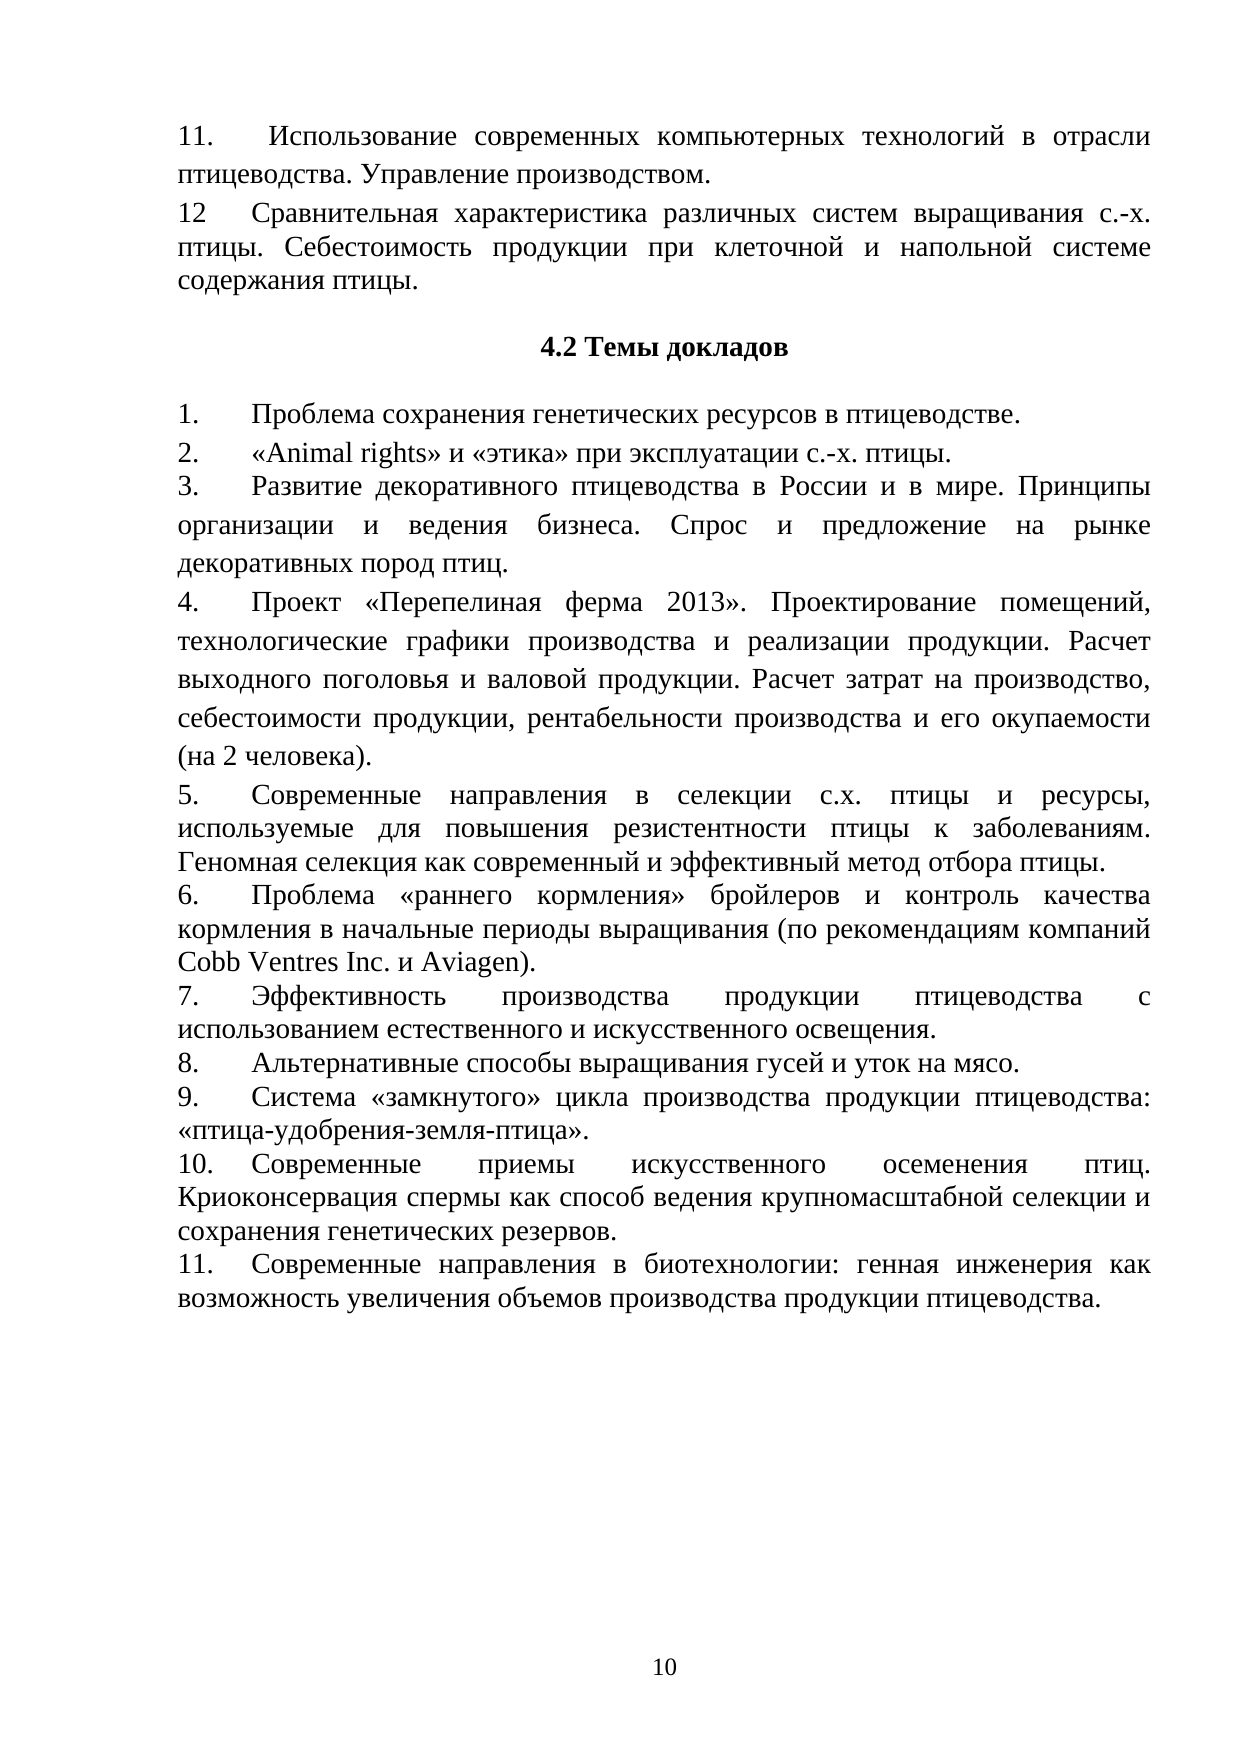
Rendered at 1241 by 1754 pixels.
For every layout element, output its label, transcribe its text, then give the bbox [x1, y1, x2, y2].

list Эффективность производства продукции птицеводства с использованием естественного и искусственного освещения. [177, 978, 1152, 1045]
list Современные направления в селекции с.х. птицы и ресурсы, используемые для повышения резистентности птицы к заболеваниям. Геномная селекция как современный и эффективный метод отбора птицы. [177, 777, 1152, 877]
list «Animal rights» и «этика» при эксплуатации с.-х. птицы. [177, 435, 1152, 468]
list Развитие декоративного птицеводства в России и в мире. Принципы организации и ведения бизнеса. Спрос и предложение на рынке декоративных пород птиц. [177, 468, 1152, 579]
text 12 Сравнительная характеристика различных систем выращивания с.-х. птицы. Себестоимость продукции при клеточной и напольной системе содержания птицы. [177, 195, 1152, 296]
list Альтернативные способы выращивания гусей и уток на мясо. [177, 1045, 1152, 1079]
list Современные приемы искусственного осеменения птиц. Криоконсервация спермы как способ ведения крупномасштабной селекции и сохранения генетических резервов. [177, 1146, 1152, 1246]
list Проблема сохранения генетических ресурсов в птицеводстве. [177, 396, 1152, 430]
list Система «замкнутого» цикла производства продукции птицеводства: «птица-удобрения-земля-птица». [177, 1079, 1152, 1146]
list Проблема «раннего кормления» бройлеров и контроль качества кормления в начальные периоды выращивания (по рекомендациям компаний Cobb Ventres Inc. и Aviagen). [177, 877, 1152, 978]
text 4.2 Темы докладов [177, 329, 1152, 363]
list Использование современных компьютерных технологий в отрасли птицеводства. Управление производством. [177, 118, 1152, 190]
list Проект «Перепелиная ферма 2013». Проектирование помещений, технологические графики производства и реализации продукции. Расчет выходного поголовья и валовой продукции. Расчет затрат на производство, себестоимости продукции, рентабельности производства и его окупаемости (на 2 человека). [177, 584, 1152, 772]
list Современные направления в биотехнологии: генная инженерия как возможность увеличения объемов производства продукции птицеводства. [177, 1246, 1152, 1313]
